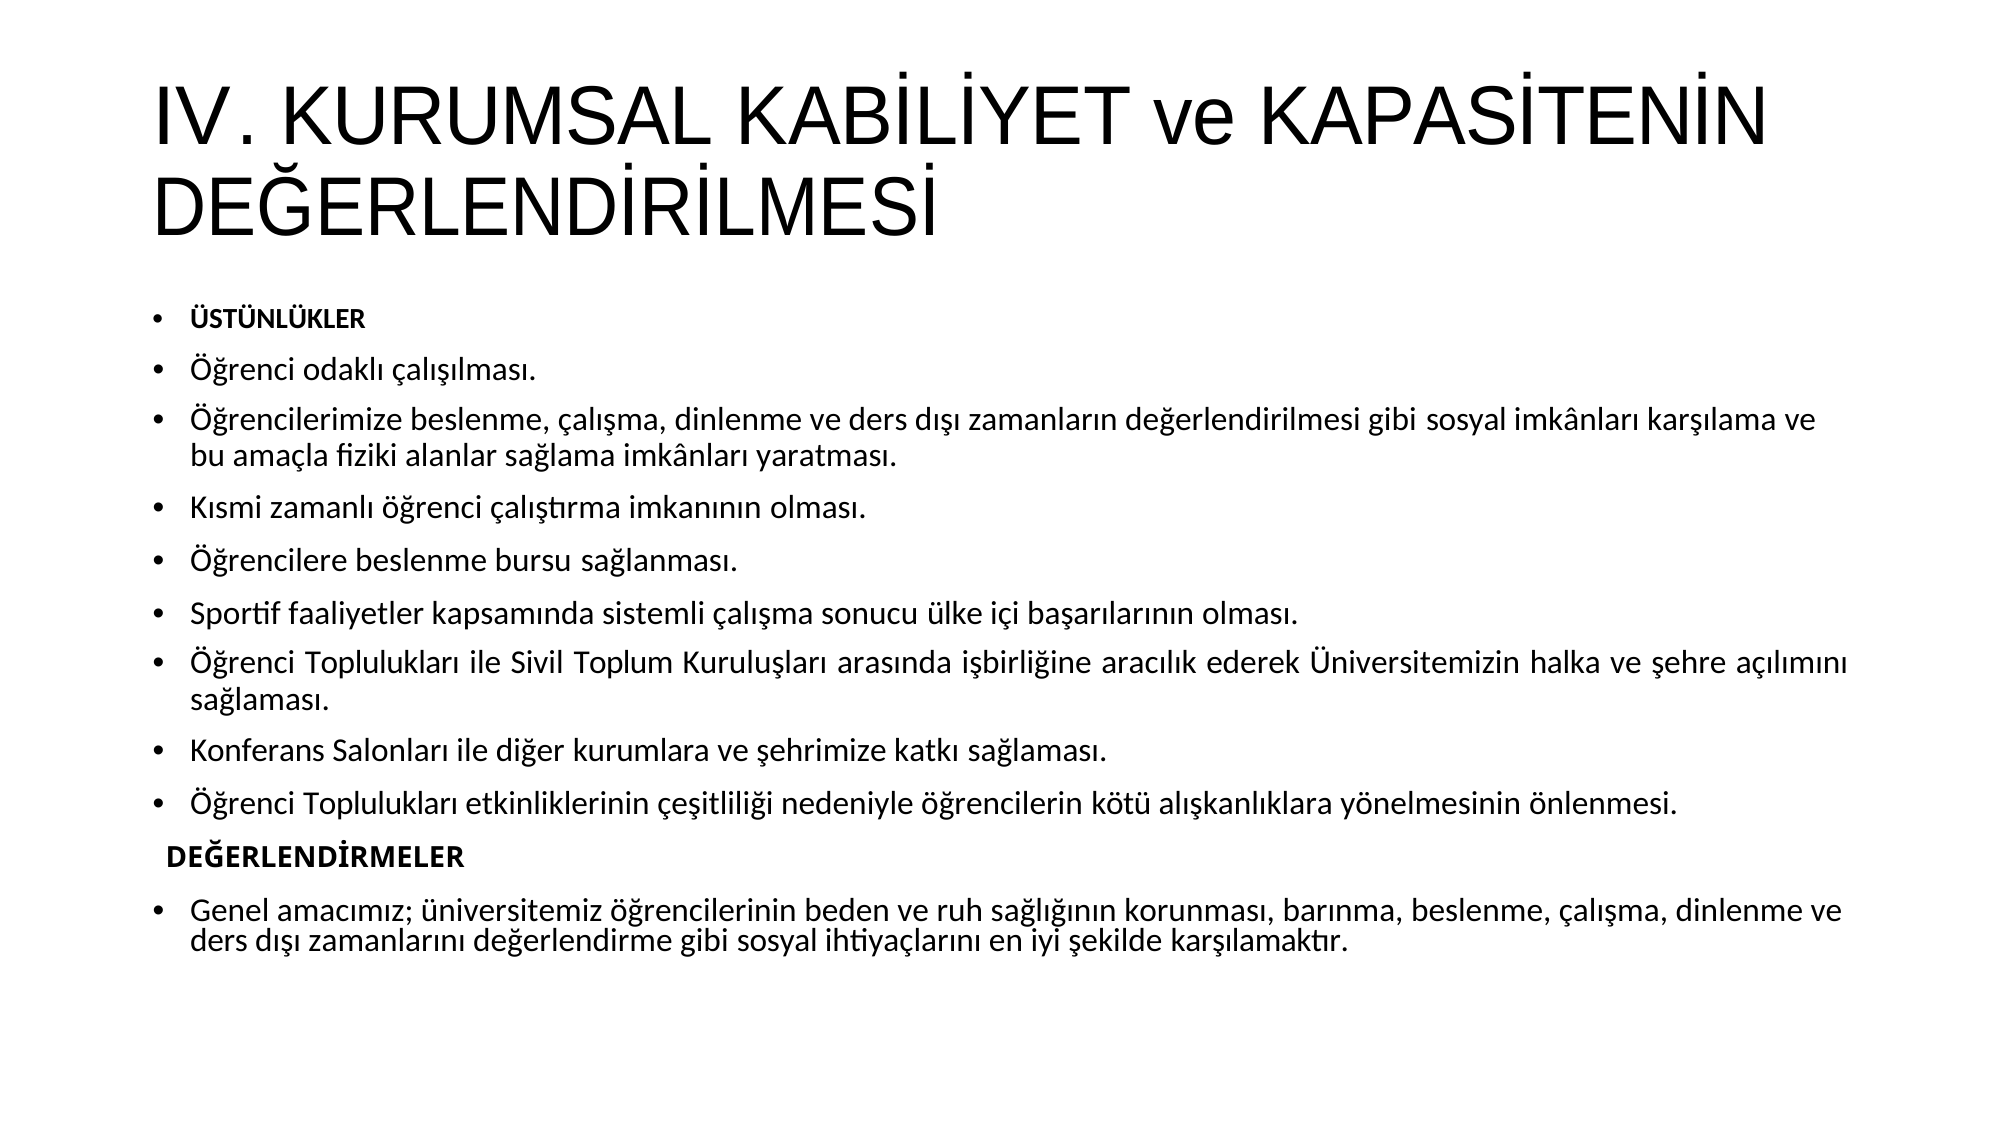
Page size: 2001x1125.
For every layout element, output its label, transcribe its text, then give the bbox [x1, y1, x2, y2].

text bu amaçla fiziki alanlar sağlama imkânları yaratması. [190, 437, 1981, 474]
list Öğrencilere beslenme bursu sağlanması. [152, 539, 1981, 579]
text DEĞERLENDİRMELER [165, 836, 1981, 876]
subtitle . KURUMSAL KABİLİYET ve KAPASİTENİN [152, 75, 1981, 161]
text DEĞERLENDİRİLMESİ [152, 161, 1981, 254]
list ÜSTÜNLÜKLER [152, 300, 1981, 336]
list Öğrencilerimize beslenme, çalışma, dinlenme ve ders dışı zamanların değerlendirilmesi gibi sosyal imkânları karşılama ve [152, 401, 1981, 437]
list Konferans Salonları ile diğer kurumlara ve şehrimize katkı sağlaması. [152, 729, 1981, 770]
text sağlaması. [190, 681, 1981, 717]
list Öğrenci Toplulukları ile Sivil Toplum Kuruluşları arasında işbirliğine aracılık ederek Üniversitemizin halka ve şehre açılımını [152, 644, 1981, 681]
list Sportif faaliyetler kapsamında sistemli çalışma sonucu ülke içi başarılarının olması. [152, 592, 1981, 632]
list Kısmi zamanlı öğrenci çalıştırma imkanının olması. [152, 486, 1981, 527]
list Genel amacımız; üniversitemiz öğrencilerinin beden ve ruh sağlığının korunması, barınma, beslenme, çalışma, dinlenme ve ders dışı zamanlarını değerlendirme gibi sosyal ihtiyaçlarını en iyi şekilde karşılamaktır. [152, 896, 1847, 960]
list Öğrenci odaklı çalışılması. [152, 348, 1981, 389]
list Öğrenci Toplulukları etkinliklerinin çeşitliliği nedeniyle öğrencilerin kötü alışkanlıklara yönelmesinin önlenmesi. [152, 782, 1981, 823]
